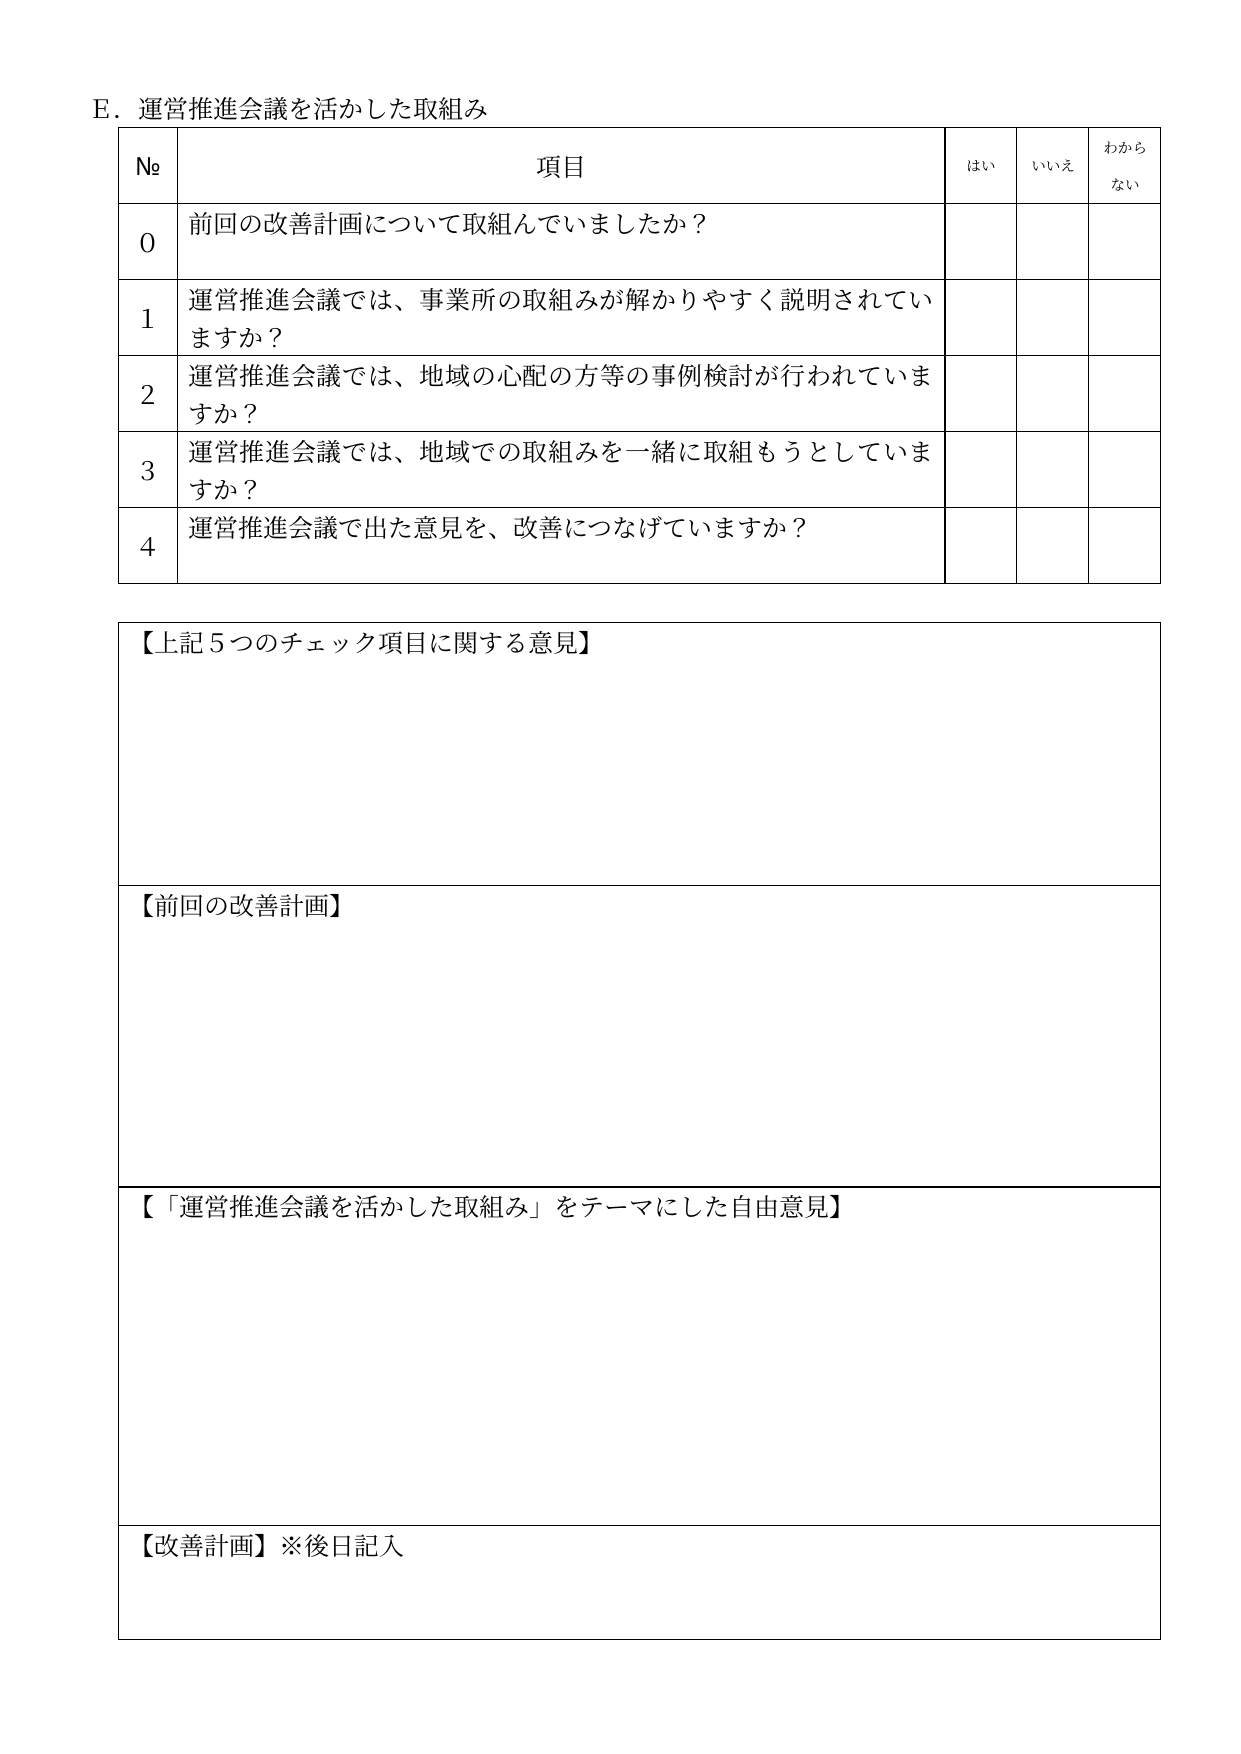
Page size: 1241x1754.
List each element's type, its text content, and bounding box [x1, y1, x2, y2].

table_cell ０ [119, 204, 177, 279]
table_cell 【改善計画】※後日記入 [119, 1526, 1160, 1638]
table_cell [1089, 356, 1160, 431]
table_cell [946, 204, 1016, 279]
table_cell １ [119, 280, 177, 355]
table_cell [1089, 280, 1160, 355]
table_header わからない [1089, 128, 1160, 203]
table_cell [1017, 204, 1088, 279]
table_cell 【前回の改善計画】 [119, 886, 1160, 1186]
table_header いいえ [1017, 128, 1088, 203]
table_cell [946, 508, 1016, 583]
table_cell 運営推進会議で出た意見を、改善につなげていますか？ [178, 508, 944, 583]
table_header 【上記５つのチェック項目に関する意見】 [119, 623, 1160, 885]
text Ｅ．運営推進会議を活かした取組み [89, 89, 1152, 127]
table_header 項目 [178, 128, 944, 203]
table_cell 【「運営推進会議を活かした取組み」をテーマにした自由意見】 [119, 1188, 1160, 1525]
table_cell [1089, 508, 1160, 583]
table_cell [946, 356, 1016, 431]
table_cell [1017, 356, 1088, 431]
table_cell [1089, 432, 1160, 507]
table_cell [1017, 508, 1088, 583]
table_cell 前回の改善計画について取組んでいましたか？ [178, 204, 944, 279]
table_cell [946, 432, 1016, 507]
table_cell 運営推進会議では、地域での取組みを一緒に取組もうとしていますか？ [178, 432, 944, 507]
table_cell ４ [119, 508, 177, 583]
table_cell [1089, 204, 1160, 279]
table_cell [946, 280, 1016, 355]
table_cell [1017, 280, 1088, 355]
table_cell ２ [119, 356, 177, 431]
table_header はい [946, 128, 1016, 203]
table_cell 運営推進会議では、地域の心配の方等の事例検討が行われていますか？ [178, 356, 944, 431]
table_cell [1017, 432, 1088, 507]
table_cell 運営推進会議では、事業所の取組みが解かりやすく説明されていますか？ [178, 280, 944, 355]
table_header № [119, 128, 177, 203]
table_cell ３ [119, 432, 177, 507]
